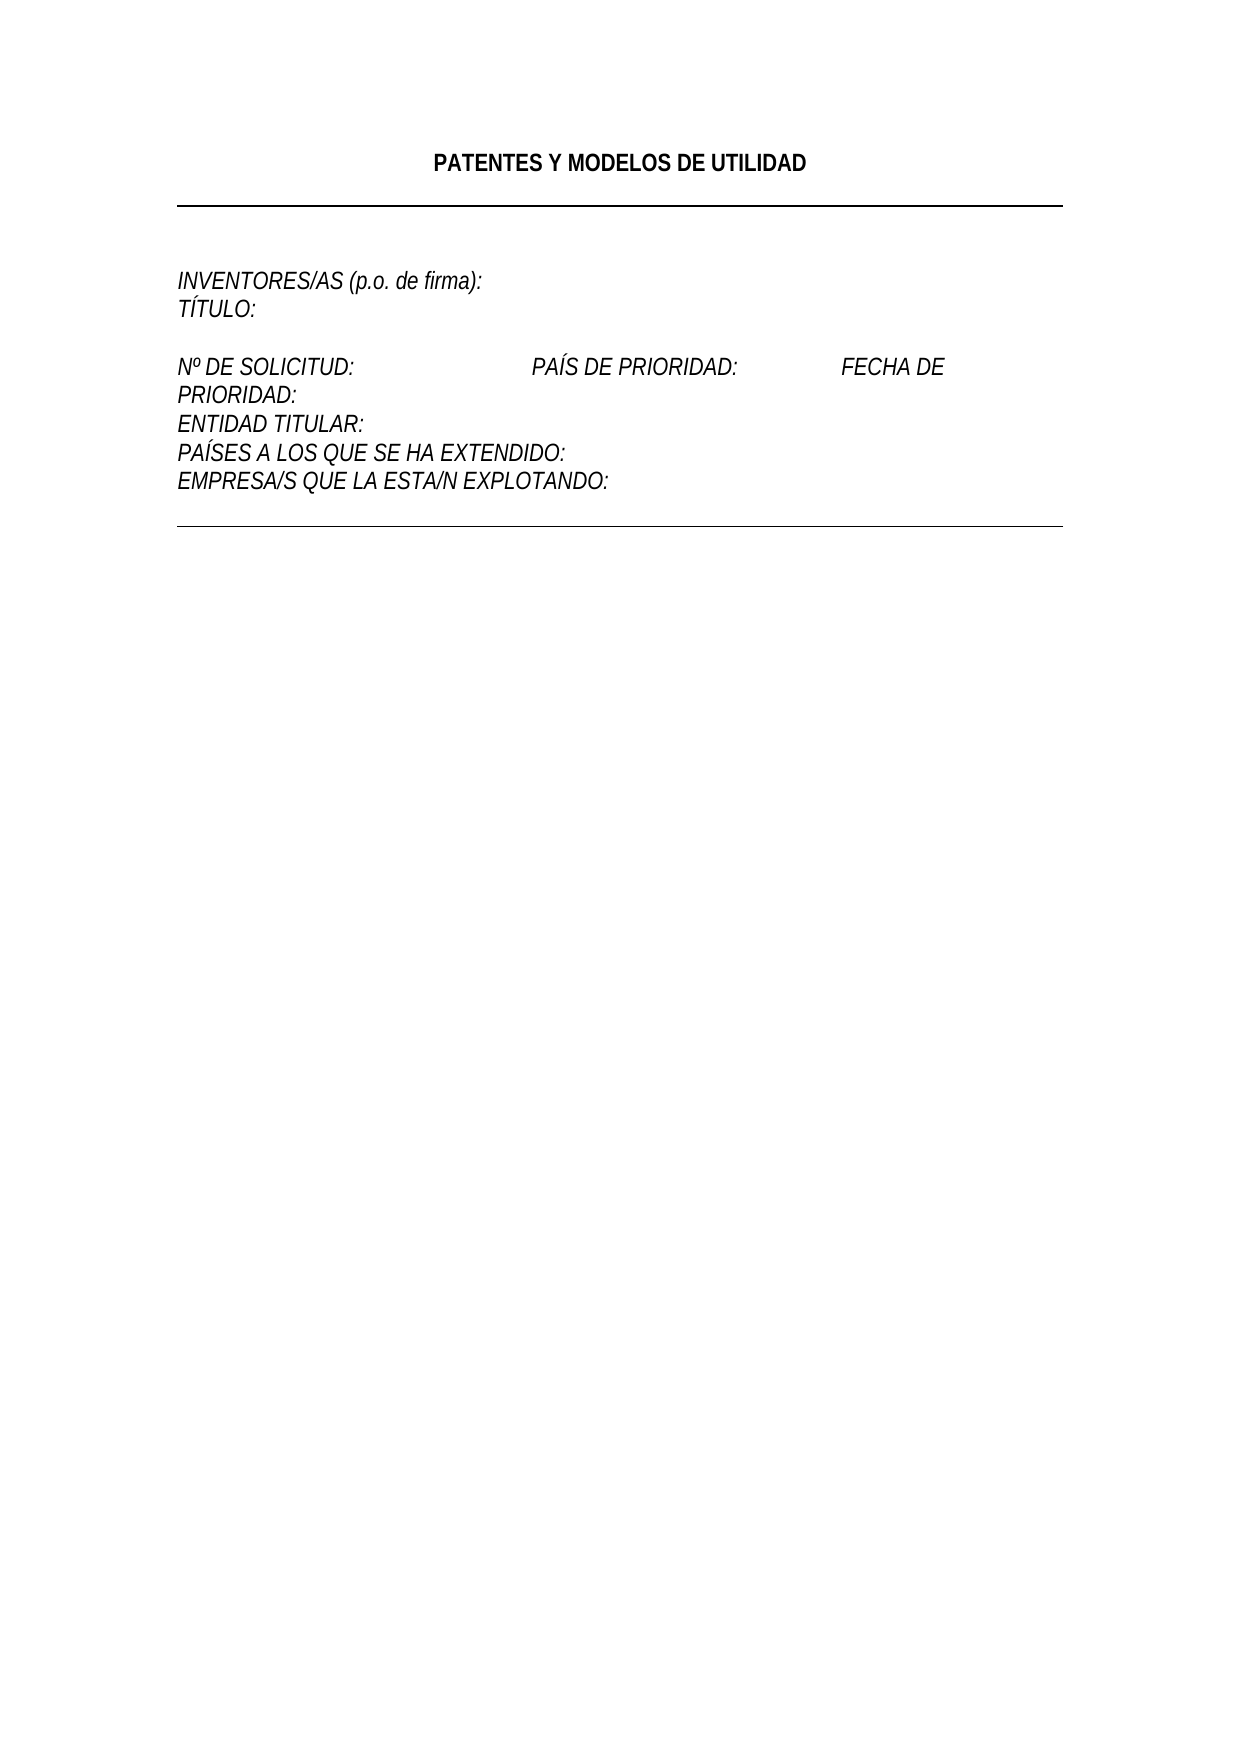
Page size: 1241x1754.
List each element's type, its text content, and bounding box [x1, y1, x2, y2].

text ENTIDAD TITULAR: [177, 409, 1063, 438]
text EMPRESA/S QUE LA ESTA/N EXPLOTANDO: [177, 466, 1063, 495]
text INVENTORES/AS (p.o. de firma): [177, 266, 1063, 294]
text Nº DE SOLICITUD: PAÍS DE PRIORIDAD: FECHA DE PRIORIDAD: [177, 352, 1063, 409]
text PAÍSES A LOS QUE SE HA EXTENDIDO: [177, 438, 1063, 466]
text TÍTULO: [177, 294, 1063, 323]
text PATENTES Y MODELOS DE UTILIDAD [177, 148, 1063, 176]
